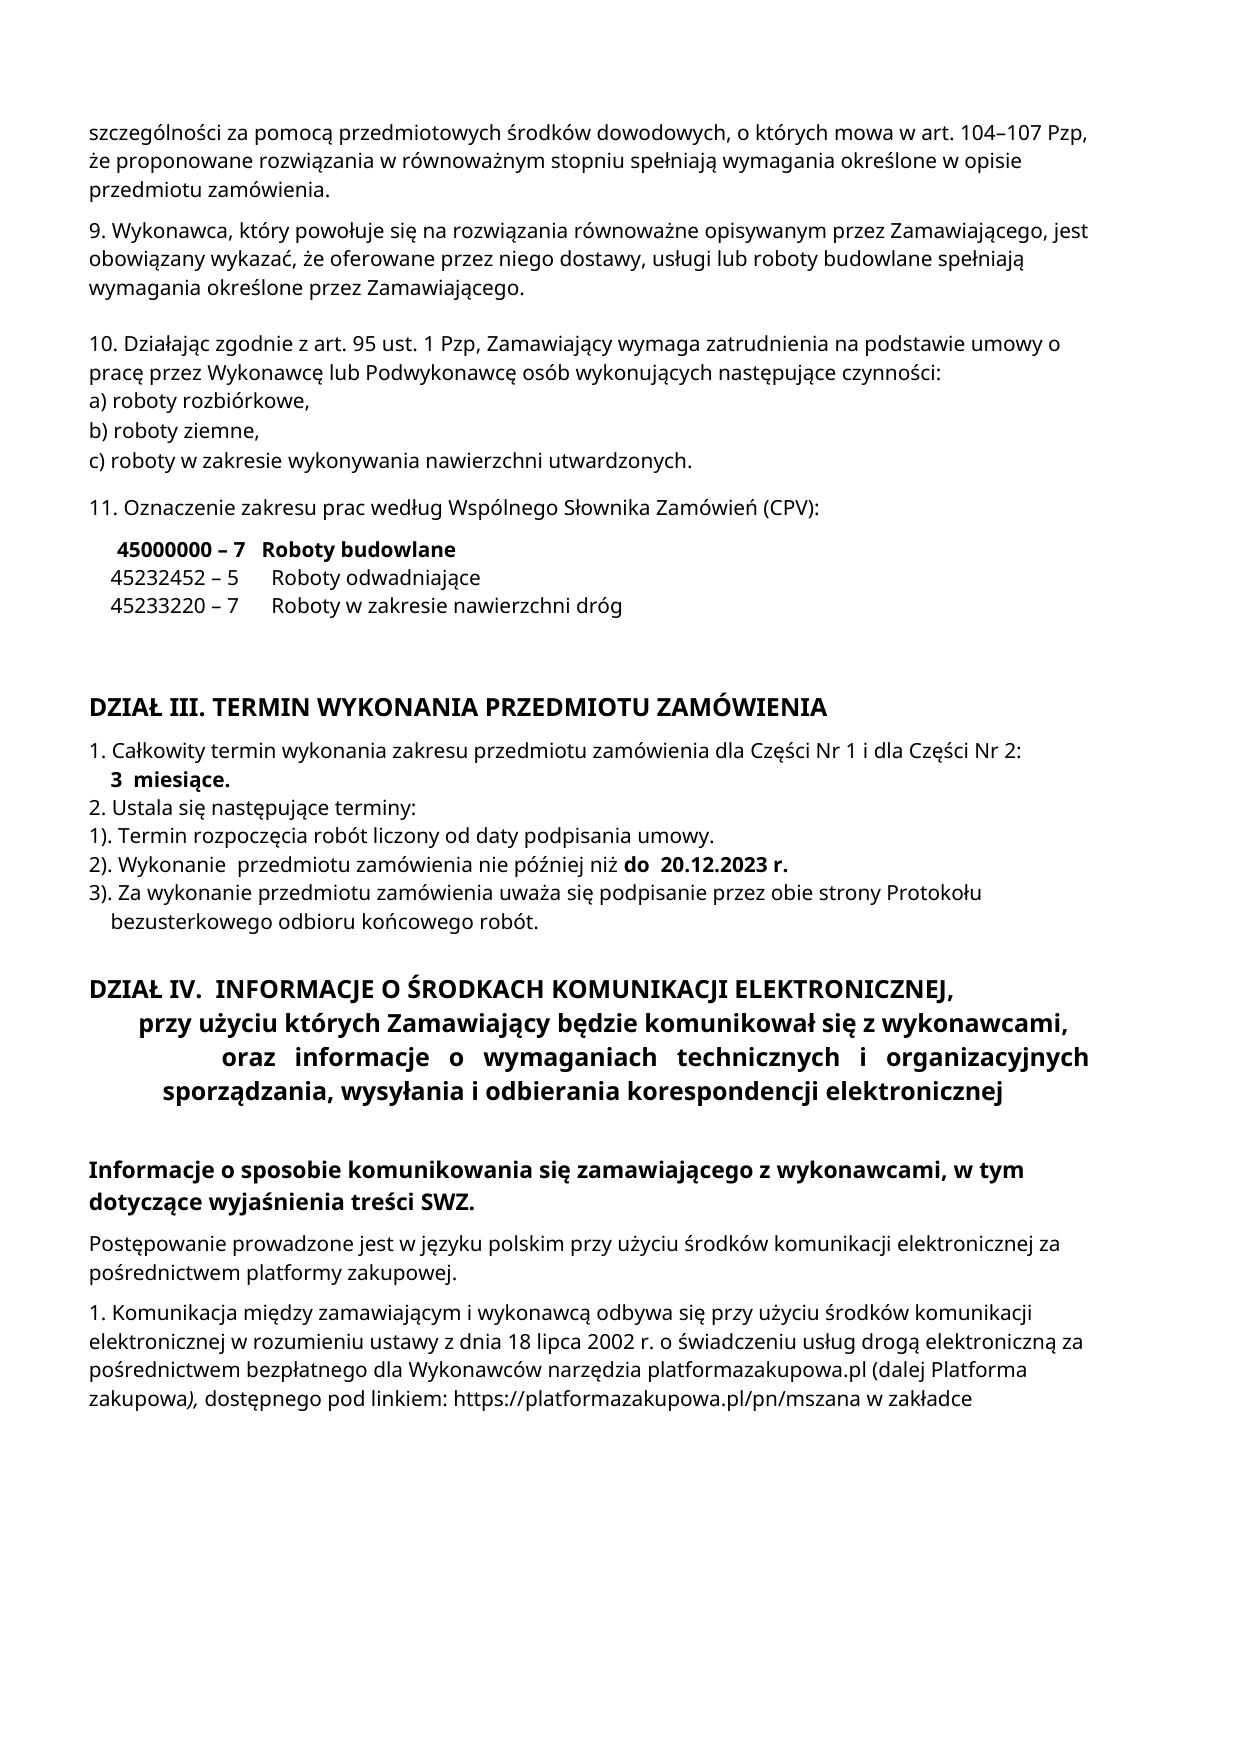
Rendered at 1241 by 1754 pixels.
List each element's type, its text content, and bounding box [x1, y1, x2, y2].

text 2). Wykonanie przedmiotu zamówienia nie później niż do 20.12.2023 r. [89, 850, 1092, 878]
text bezusterkowego odbioru końcowego robót. [89, 907, 1092, 935]
text 3). Za wykonanie przedmiotu zamówienia uważa się podpisanie przez obie strony Protokołu [89, 878, 1092, 907]
text 1). Termin rozpoczęcia robót liczony od daty podpisania umowy. [89, 822, 1092, 850]
text c) roboty w zakresie wykonywania nawierzchni utwardzonych. [89, 446, 1092, 475]
text DZIAŁ IV. INFORMACJE O ŚRODKACH KOMUNIKACJI ELEKTRONICZNEJ, [89, 970, 1090, 1005]
text 1. Całkowity termin wykonania zakresu przedmiotu zamówienia dla Części Nr 1 i dla Części Nr 2: [89, 736, 1092, 765]
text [89, 1298, 1092, 1412]
text Informacje o sposobie komunikowania się zamawiającego z wykonawcami, w tym dotyczące wyjaśnienia treści SWZ. [89, 1154, 1092, 1217]
text b) roboty ziemne, [89, 416, 1092, 445]
text 45232452 – 5 Roboty odwadniające [89, 563, 1092, 592]
text Postępowanie prowadzone jest w języku polskim przy użyciu środków komunikacji elektronicznej za pośrednictwem platformy zakupowej. [89, 1229, 1092, 1286]
text 45000000 – 7 Roboty budowlane [89, 535, 1092, 563]
text oraz informacje o wymaganiach technicznych i organizacyjnych sporządzania, wysyłania i odbierania korespondencji elektronicznej [89, 1039, 1090, 1108]
text DZIAŁ III. TERMIN WYKONANIA PRZEDMIOTU ZAMÓWIENIA [89, 689, 1092, 724]
text 45233220 – 7 Roboty w zakresie nawierzchni dróg [89, 592, 1092, 620]
text 11. Oznaczenie zakresu prac według Wspólnego Słownika Zamówień (CPV): [89, 487, 1092, 522]
text 9. Wykonawca, który powołuje się na rozwiązania równoważne opisywanym przez Zamawiającego, jest obowiązany wykazać, że oferowane przez niego dostawy, usługi lub roboty budowlane spełniają wymagania określone przez Zamawiającego. [89, 216, 1092, 301]
text 3 miesiące. [89, 765, 1092, 793]
text a) roboty rozbiórkowe, [89, 386, 1092, 415]
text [89, 118, 1092, 203]
text 2. Ustala się następujące terminy: [89, 793, 1092, 822]
text przy użyciu których Zamawiający będzie komunikował się z wykonawcami, [89, 1005, 1090, 1039]
text 10. Działając zgodnie z art. 95 ust. 1 Pzp, Zamawiający wymaga zatrudnienia na podstawie umowy o pracę przez Wykonawcę lub Podwykonawcę osób wykonujących następujące czynności: [89, 329, 1092, 386]
